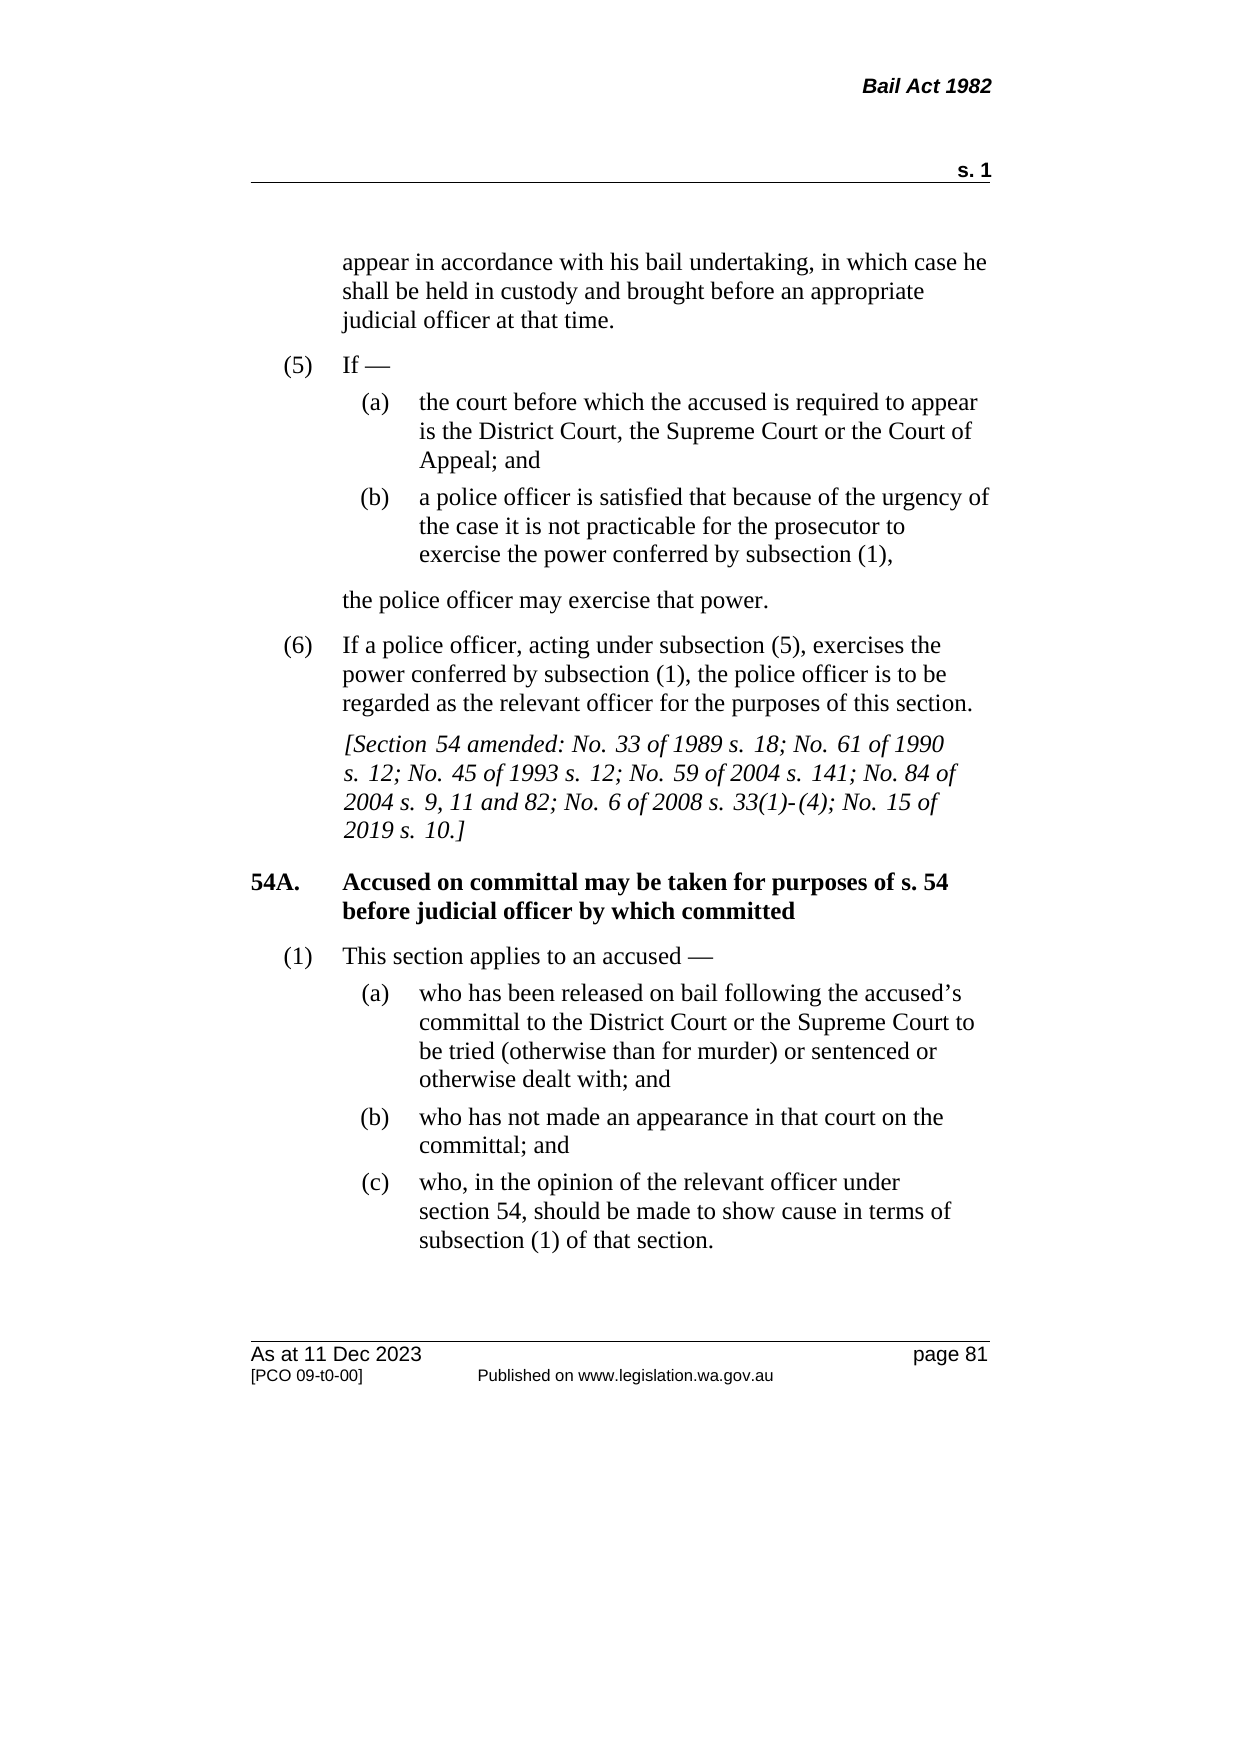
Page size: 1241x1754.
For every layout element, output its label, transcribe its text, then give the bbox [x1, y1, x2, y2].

text (1) This section applies to an accused — [251, 941, 990, 970]
text (6) If a police officer, acting under subsection (5), exercises the power conferred by subsection (1), the police officer is to be regarded as the relevant officer for the purposes of this section. [251, 630, 990, 717]
text (b) a police officer is satisfied that because of the urgency of the case it is not practicable for the prosecutor to exercise the power conferred by subsection (1), [251, 482, 990, 568]
subtitle 54A. Accused on committal may be taken for purposes of s. 54 before judicial officer by which committed [251, 867, 990, 924]
text (c) who, in the opinion of the relevant officer under section 54, should be made to show cause in terms of subsection (1) of that section. [251, 1167, 990, 1254]
text [Section 54 amended: No. 33 of 1989 s. 18; No. 61 of 1990 s. 12; No. 45 of 1993 s. 12; No. 59 of 2004 s. 141; No. 84 of 2004 s. 9, 11 and 82; No. 6 of 2008 s. 33(1)-(4); No. 15 of 2019 s. 10.] [251, 729, 990, 844]
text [251, 247, 990, 334]
text (a) who has been released on bail following the accused’s committal to the District Court or the Supreme Court to be tried (otherwise than for murder) or sentenced or otherwise dealt with; and [251, 978, 990, 1093]
text (b) who has not made an appearance in that court on the committal; and [251, 1102, 990, 1159]
text (a) the court before which the accused is required to appear is the District Court, the Supreme Court or the Court of Appeal; and [251, 387, 990, 474]
text (5) If — [251, 350, 990, 379]
text the police officer may exercise that power. [251, 585, 990, 614]
